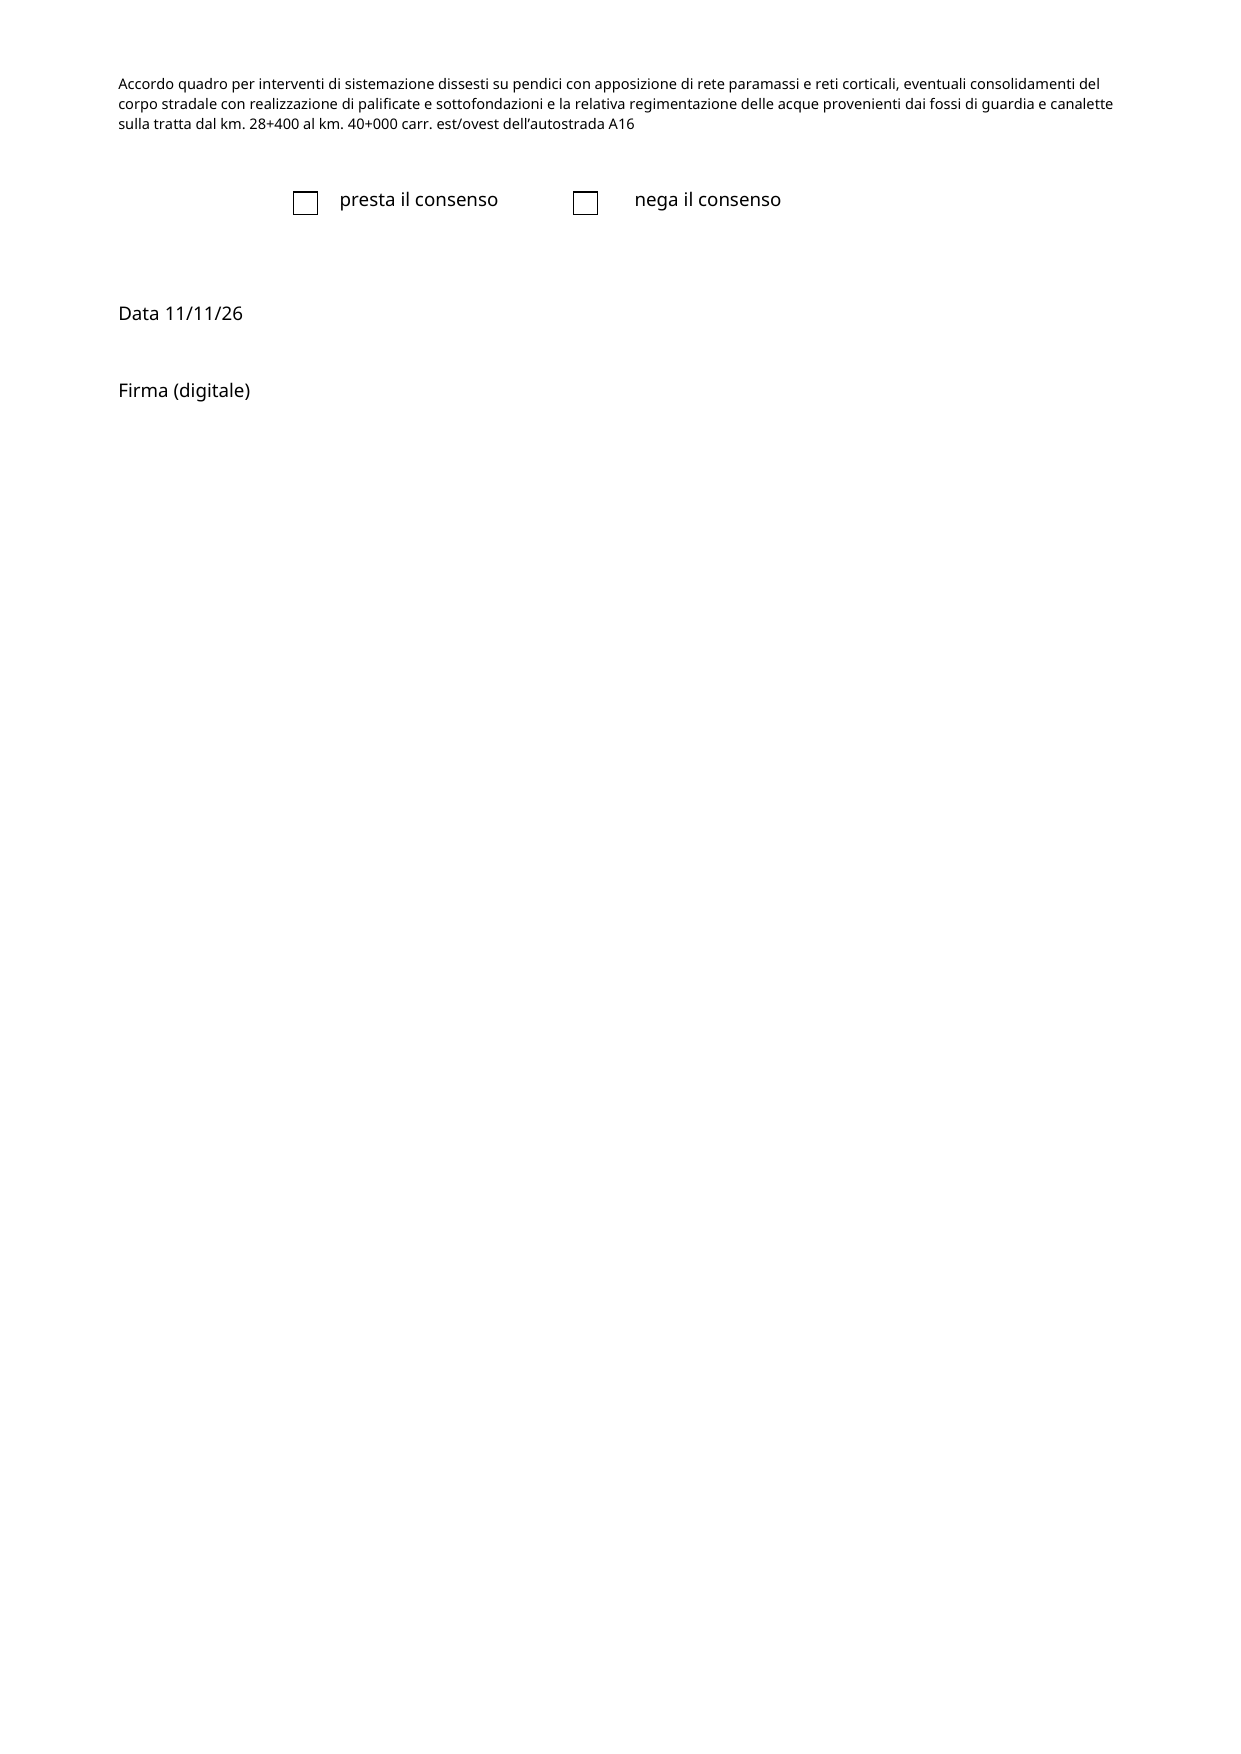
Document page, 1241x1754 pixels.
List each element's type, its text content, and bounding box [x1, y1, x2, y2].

text Firma (digitale) [118, 377, 1122, 402]
text Data 03/11/2021 [118, 301, 1122, 326]
text presta il consenso nega il consenso [266, 186, 1122, 211]
